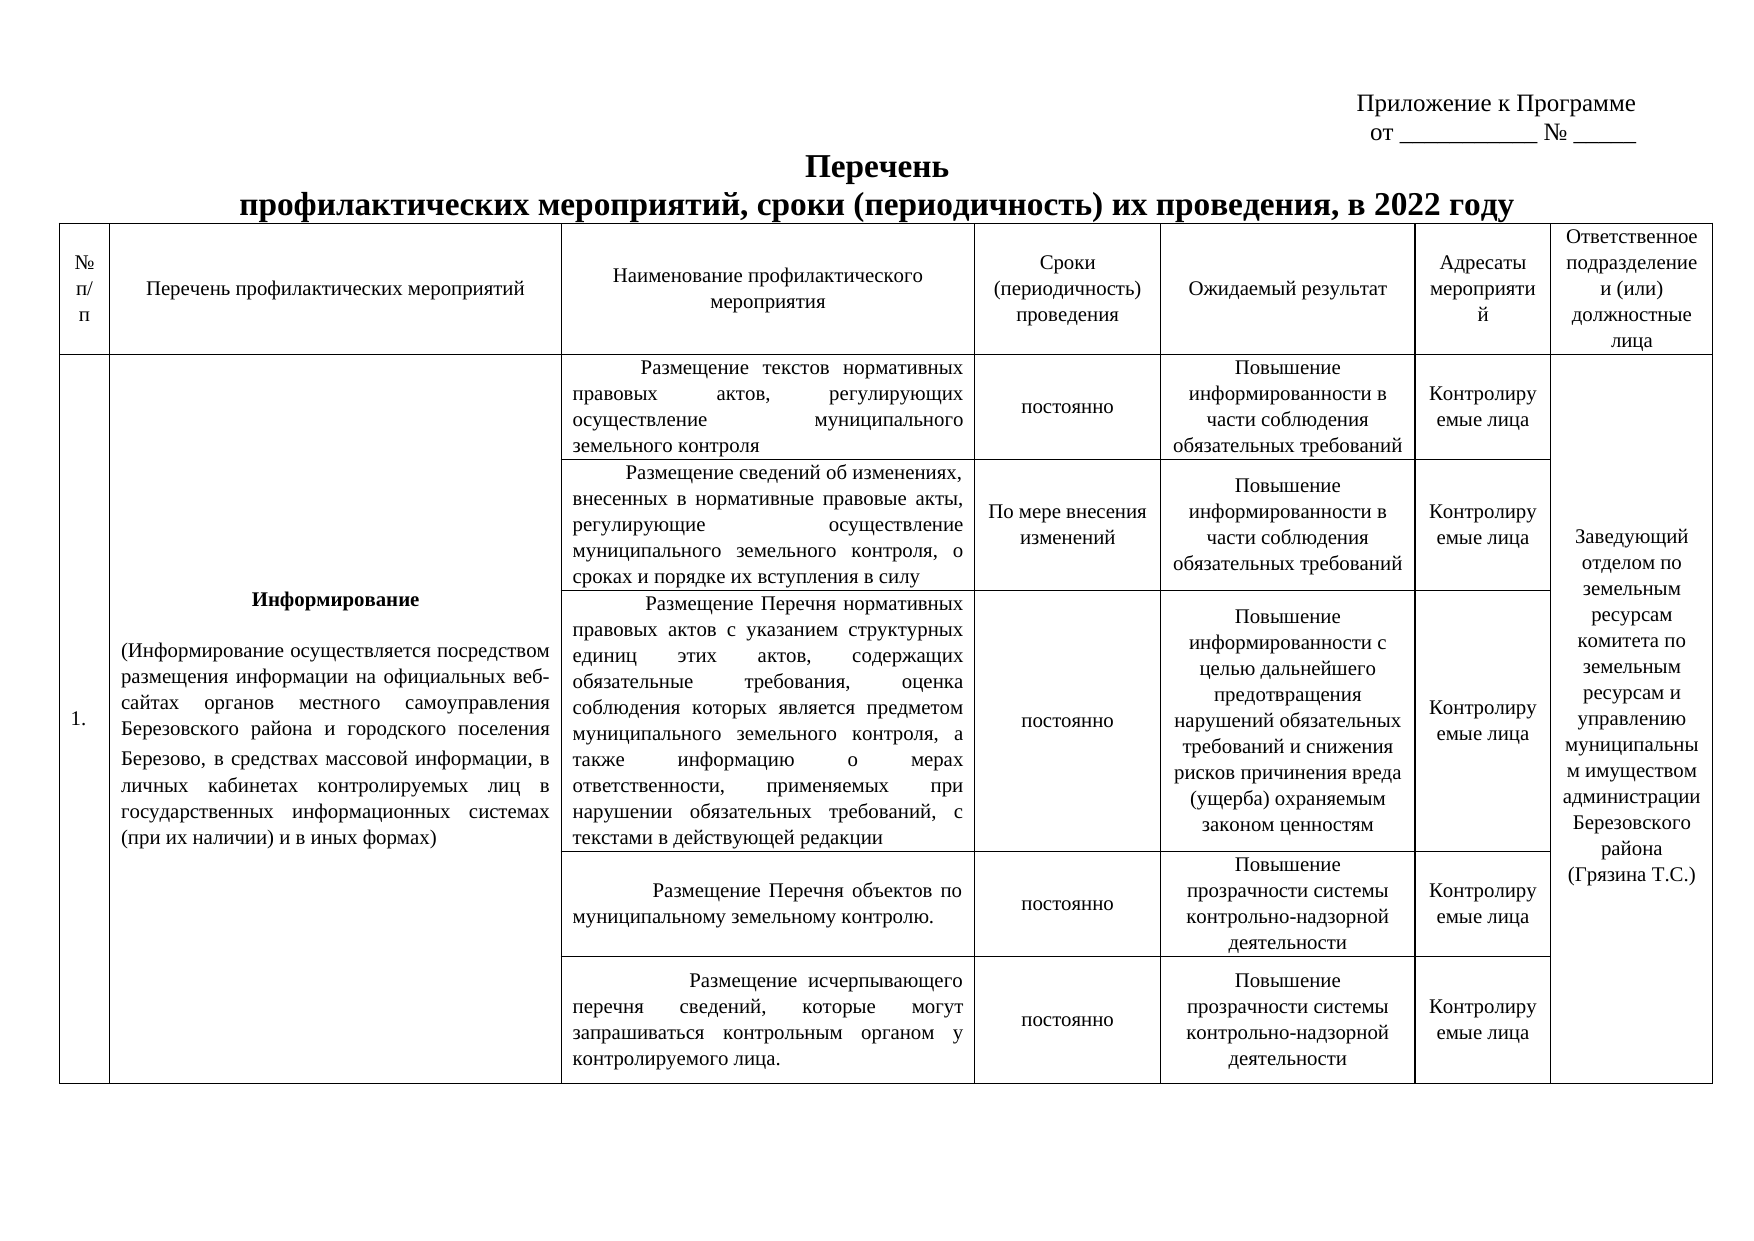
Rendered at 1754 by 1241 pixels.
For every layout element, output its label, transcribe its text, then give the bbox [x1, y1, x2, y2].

table_header Ожидаемый результат [1161, 224, 1414, 354]
table_cell Контролируемые лица [1416, 957, 1550, 1083]
table_cell постоянно [975, 852, 1160, 956]
table_cell Информирование (Информирование осуществляется посредством размещения информации на официальных веб-сайтах органов местного самоуправления Березовского района и городского поселения Березово, в средствах массовой информации, в личных кабинетах контролируемых лиц в государственных информационных системах (при их наличии) и в иных формах) [110, 355, 561, 1083]
table_cell Повышение информированности с целью дальнейшего предотвращения нарушений обязательных требований и снижения рисков причинения вреда (ущерба) охраняемым законом ценностям [1161, 591, 1414, 851]
table_header Адресаты мероприятий [1416, 224, 1550, 354]
table_cell Размещение Перечня нормативных правовых актов с указанием структурных единиц этих актов, содержащих обязательные требования, оценка соблюдения которых является предметом муниципального земельного контроля, а также информацию о мерах ответственности, применяемых при нарушении обязательных требований, с текстами в действующей редакции [562, 591, 974, 851]
table_cell Контролируемые лица [1416, 355, 1550, 459]
table_header Перечень профилактических мероприятий [110, 224, 561, 354]
table_cell Контролируемые лица [1416, 591, 1550, 851]
table_header Сроки (периодичность) проведения [975, 224, 1160, 354]
table_header Ответственное подразделение и (или) должностные лица [1551, 224, 1712, 354]
table_cell постоянно [975, 957, 1160, 1083]
table_header Наименование профилактического мероприятия [562, 224, 974, 354]
table_cell Размещение сведений об изменениях, внесенных в нормативные правовые акты, регулирующие осуществление муниципального земельного контроля, о сроках и порядке их вступления в силу [562, 460, 974, 590]
table_cell Размещение Перечня объектов по муниципальному земельному контролю. [562, 852, 974, 956]
table_cell постоянно [975, 355, 1160, 459]
table_cell Заведующий отделом по земельным ресурсам комитета по земельным ресурсам и управлению муниципальным имуществом администрации Березовского района (Грязина Т.С.) [1551, 355, 1712, 1083]
text Приложение к Программе [118, 88, 1636, 117]
list Перечень [118, 146, 1636, 184]
table_cell По мере внесения изменений [975, 460, 1160, 590]
table_cell Контролируемые лица [1416, 852, 1550, 956]
table_header № п/п [60, 224, 109, 354]
table_cell Повышение информированности в части соблюдения обязательных требований [1161, 355, 1414, 459]
text от ___________ № _____ [118, 117, 1636, 146]
table_cell Повышение информированности в части соблюдения обязательных требований [1161, 460, 1414, 590]
table_cell Размещение текстов нормативных правовых актов, регулирующих осуществление муниципального земельного контроля [562, 355, 974, 459]
table_cell постоянно [975, 591, 1160, 851]
table_cell 1. [60, 355, 109, 1083]
table_cell Повышение прозрачности системы контрольно-надзорной деятельности [1161, 852, 1414, 956]
table_cell Размещение исчерпывающего перечня сведений, которые могут запрашиваться контрольным органом у контролируемого лица. [562, 957, 974, 1083]
table_cell Контролируемые лица [1416, 460, 1550, 590]
list профилактических мероприятий, сроки (периодичность) их проведения, в 2022 году [118, 184, 1636, 223]
table_cell Повышение прозрачности системы контрольно-надзорной деятельности [1161, 957, 1414, 1083]
